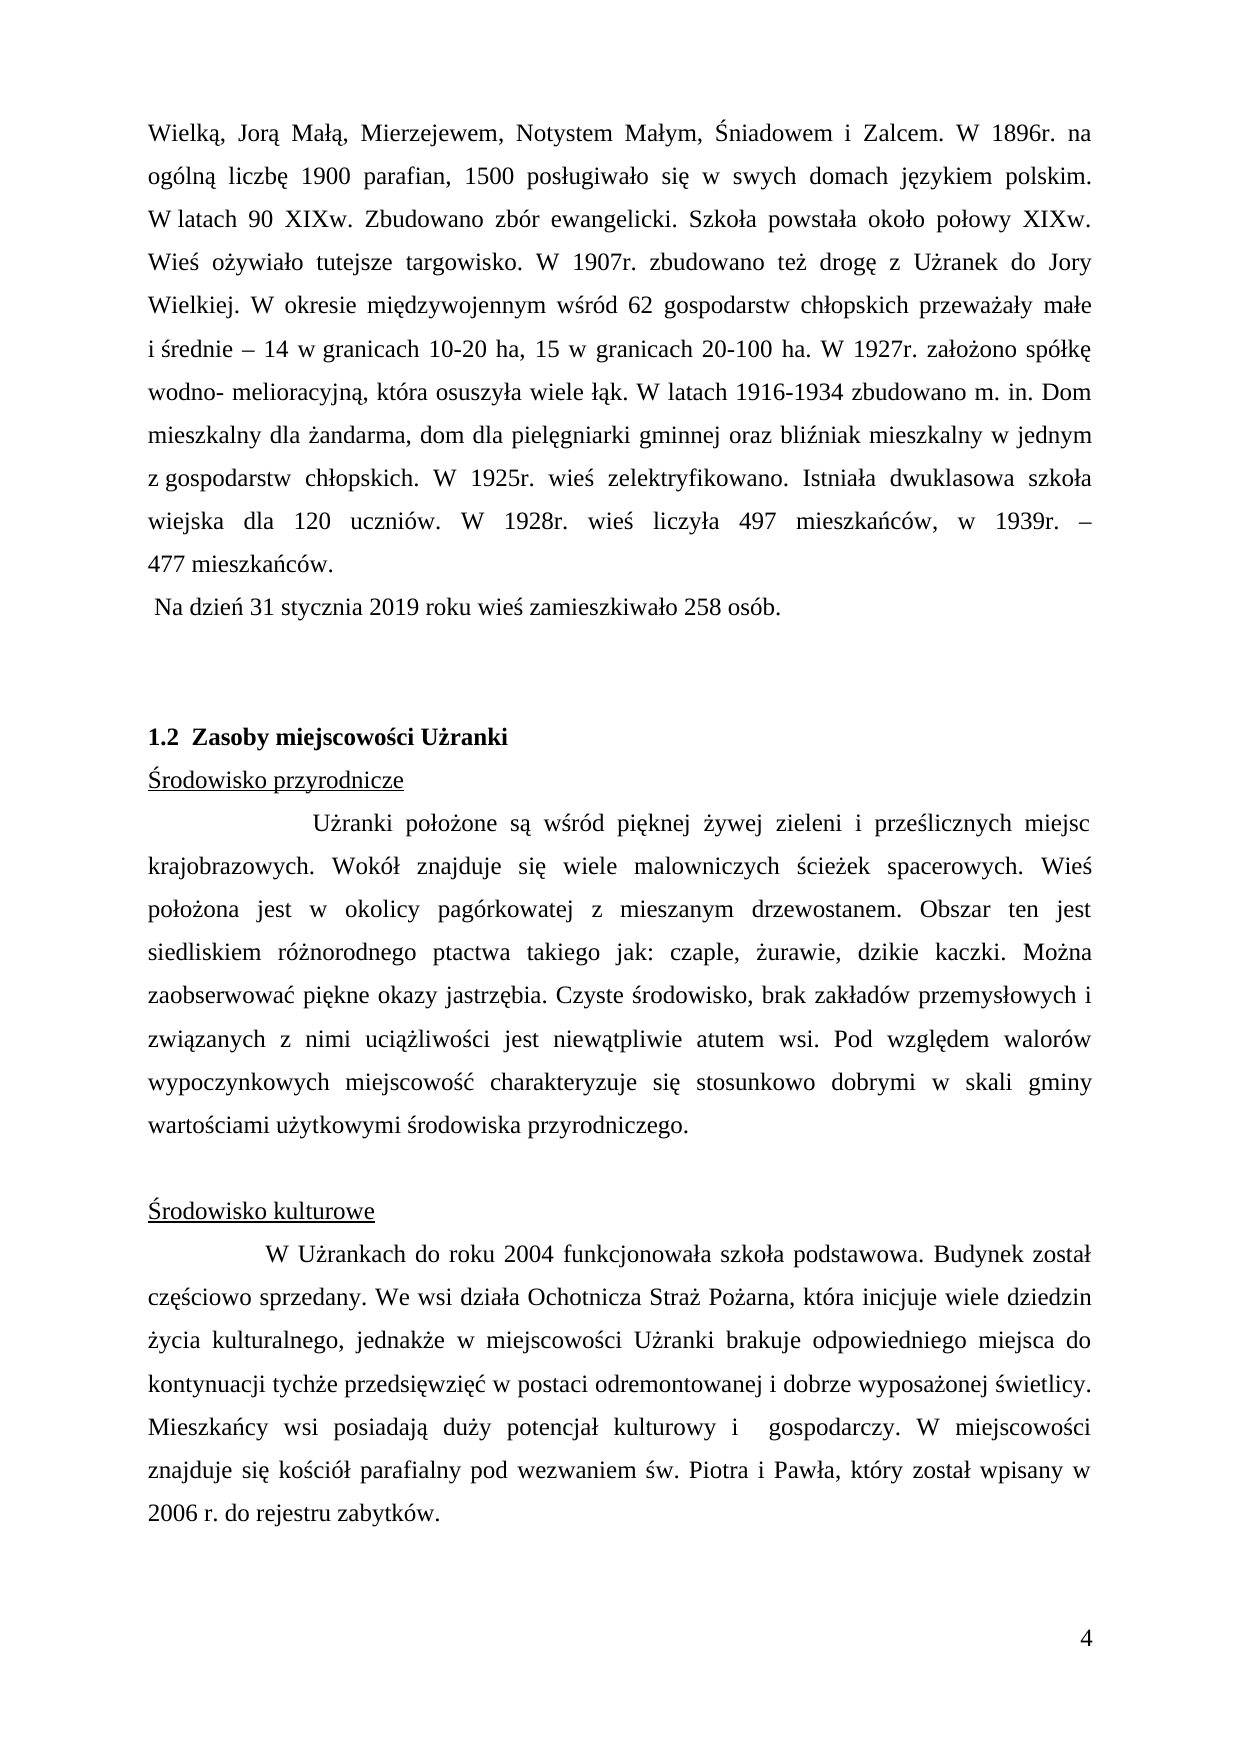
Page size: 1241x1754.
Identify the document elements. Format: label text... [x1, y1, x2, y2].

list Zasoby miejscowości Użranki [148, 722, 1093, 751]
text Użranki położone są wśród pięknej żywej zieleni i prześlicznych miejsc krajobrazowych. Wokół znajduje się wiele malowniczych ścieżek spacerowych. Wieś położona jest w okolicy pagórkowatej z mieszanym drzewostanem. Obszar ten jest siedliskiem różnorodnego ptactwa takiego jak: czaple, żurawie, dzikie kaczki. Można zaobserwować piękne okazy jastrzębia. Czyste środowisko, brak zakładów przemysłowych i związanych z nimi uciążliwości jest niewątpliwie atutem wsi. Pod względem walorów wypoczynkowych miejscowość charakteryzuje się stosunkowo dobrymi w skali gminy wartościami użytkowymi środowiska przyrodniczego. [148, 808, 1093, 1139]
text W Użrankach do roku 2004 funkcjonowała szkoła podstawowa. Budynek został częściowo sprzedany. We wsi działa Ochotnicza Straż Pożarna, która inicjuje wiele dziedzin życia kulturalnego, jednakże w miejscowości Użranki brakuje odpowiedniego miejsca do kontynuacji tychże przedsięwzięć w postaci odremontowanej i dobrze wyposażonej świetlicy. Mieszkańcy wsi posiadają duży potencjał kulturowy i gospodarczy. W miejscowości znajduje się kościół parafialny pod wezwaniem św. Piotra i Pawła, który został wpisany w 2006 r. do rejestru zabytków. [148, 1239, 1093, 1527]
text Środowisko kulturowe [148, 1196, 1093, 1225]
text Na dzień 31 stycznia 2019 roku wieś zamieszkiwało 258 osób. [148, 592, 1093, 621]
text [148, 118, 1093, 578]
text Środowisko przyrodnicze [148, 765, 1093, 794]
